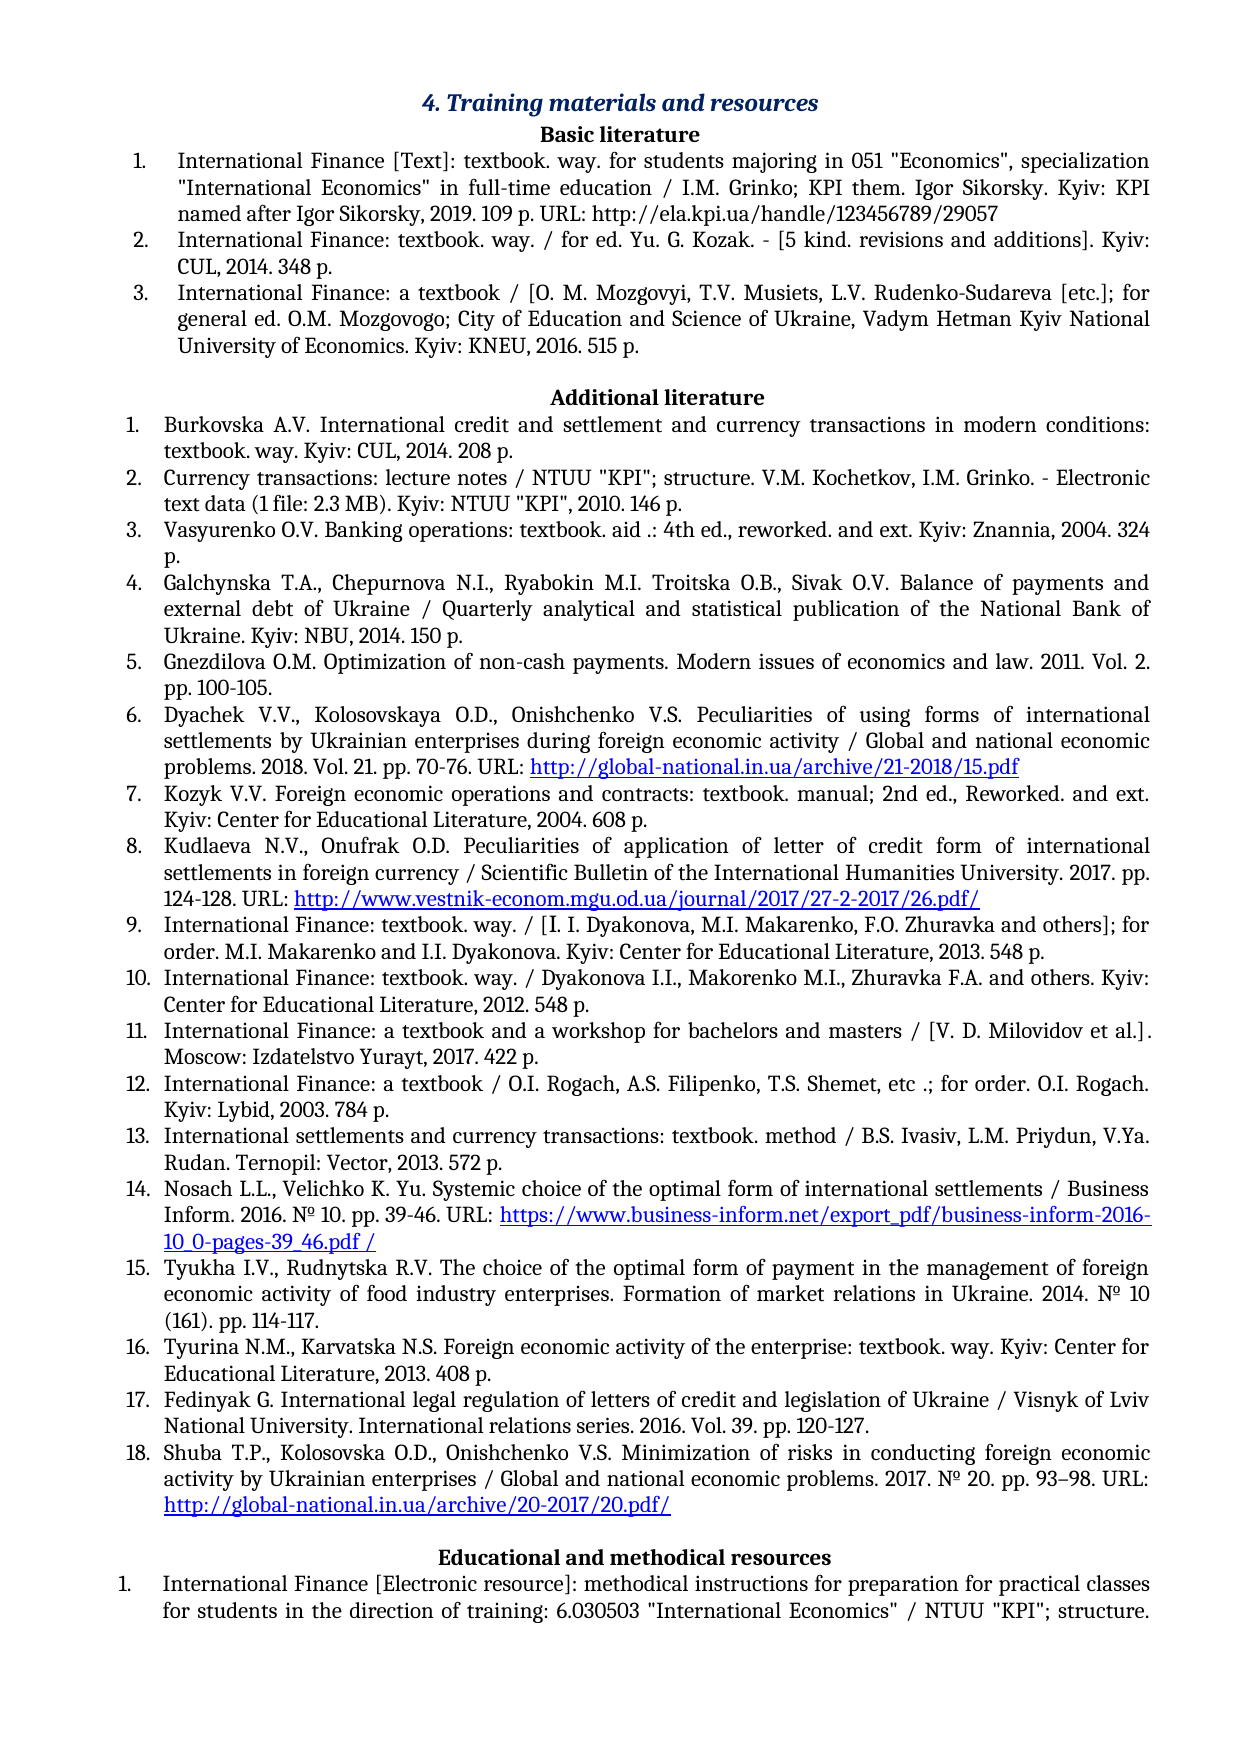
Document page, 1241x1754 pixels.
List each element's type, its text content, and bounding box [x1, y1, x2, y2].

list International Finance: textbook. way. / [І. I. Dyakonova, M.I. Makarenko, F.O. Zhuravka and others]; for order. M.I. Makarenko and I.I. Dyakonova. Kyiv: Center for Educational Literature, 2013. 548 p. [126, 912, 1152, 965]
list International Finance: textbook. way. / for ed. Yu. G. Kozak. - [5 kind. revisions and additions]. Kyiv: CUL, 2014. 348 p. [133, 227, 1152, 280]
list Kudlaeva N.V., Onufrak O.D. Peculiarities of application of letter of credit form of international settlements in foreign currency / Scientific Bulletin of the International Humanities University. 2017. pp. 124-128. URL: http://www.vestnik-econom.mgu.od.ua/journal/2017/27-2-2017/26.pdf/ [126, 833, 1152, 912]
text 4. Training materials and resources [89, 89, 1152, 117]
list International Finance: a textbook / O.I. Rogach, A.S. Filipenko, T.S. Shemet, etc .; for order. O.I. Rogach. Kyiv: Lybid, 2003. 784 p. [126, 1070, 1152, 1123]
list Burkovska A.V. International credit and settlement and currency transactions in modern conditions: textbook. way. Kyiv: CUL, 2014. 208 p. [126, 412, 1152, 464]
list International Finance: a textbook / [O. M. Mozgovyi, T.V. Musiets, L.V. Rudenko-Sudareva [etc.]; for general ed. O.M. Mozgovogo; City of Education and Science of Ukraine, Vadym Hetman Kyiv National University of Economics. Kyiv: KNEU, 2016. 515 p. [133, 280, 1152, 359]
list International Finance [Text]: textbook. way. for students majoring in 051 "Economics", specialization "International Economics" in full-time education / I.M. Grinko; KPI them. Igor Sikorsky. Kyiv: KPI named after Igor Sikorsky, 2019. 109 p. URL: http://ela.kpi.ua/handle/123456789/29057 [133, 148, 1152, 227]
text Educational and methodical resources [118, 1545, 1152, 1571]
list International Finance: a textbook and a workshop for bachelors and masters / [V. D. Milovidov et al.]. Moscow: Izdatelstvo Yurayt, 2017. 422 p. [126, 1018, 1152, 1070]
list International settlements and currency transactions: textbook. method / B.S. Ivasiv, L.M. Priydun, V.Ya. Rudan. Ternopil: Vector, 2013. 572 p. [126, 1123, 1152, 1176]
list Tyukha I.V., Rudnytska R.V. The choice of the optimal form of payment in the management of foreign economic activity of food industry enterprises. Formation of market relations in Ukraine. 2014. № 10 (161). pp. 114-117. [126, 1255, 1152, 1334]
text Additional literature [164, 385, 1152, 412]
list Currency transactions: lecture notes / NTUU "KPI"; structure. V.M. Kochetkov, I.M. Grinko. - Electronic text data (1 file: 2.3 MB). Kyiv: NTUU "KPI", 2010. 146 p. [126, 464, 1152, 517]
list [118, 1571, 1152, 1624]
list Gnezdilova O.M. Optimization of non-cash payments. Modern issues of economics and law. 2011. Vol. 2. pp. 100-105. [126, 649, 1152, 701]
list Nosach L.L., Velichko K. Yu. Systemic choice of the optimal form of international settlements / Business Inform. 2016. № 10. pp. 39-46. URL: https://www.business-inform.net/export_pdf/business-inform-2016-10_0-pages-39_46.pdf / [126, 1176, 1152, 1255]
list Tyurina N.M., Karvatska N.S. Foreign economic activity of the enterprise: textbook. way. Kyiv: Center for Educational Literature, 2013. 408 p. [126, 1334, 1152, 1387]
text Basic literature [89, 122, 1152, 148]
list Kozyk V.V. Foreign economic operations and contracts: textbook. manual; 2nd ed., Reworked. and ext. Kyiv: Center for Educational Literature, 2004. 608 p. [126, 781, 1152, 833]
list Vasyurenko O.V. Banking operations: textbook. aid .: 4th ed., reworked. and ext. Kyiv: Znannia, 2004. 324 p. [126, 517, 1152, 570]
list Fedinyak G. International legal regulation of letters of credit and legislation of Ukraine / Visnyk of Lviv National University. International relations series. 2016. Vol. 39. pp. 120-127. [126, 1387, 1152, 1439]
list Galchynska T.A., Chepurnova N.I., Ryabokin M.I. Troitska O.B., Sivak O.V. Balance of payments and external debt of Ukraine / Quarterly analytical and statistical publication of the National Bank of Ukraine. Kyiv: NBU, 2014. 150 p. [126, 570, 1152, 649]
list Dyachek V.V., Kolosovskaya O.D., Onishchenko V.S. Peculiarities of using forms of international settlements by Ukrainian enterprises during foreign economic activity / Global and national economic problems. 2018. Vol. 21. pp. 70-76. URL: http://global-national.in.ua/archive/21-2018/15.pdf [126, 701, 1152, 781]
list Shuba T.P., Kolosovska O.D., Onishchenko V.S. Minimization of risks in conducting foreign economic activity by Ukrainian enterprises / Global and national economic problems. 2017. № 20. pp. 93–98. URL: http://global-national.in.ua/archive/20-2017/20.pdf/ [126, 1439, 1152, 1518]
list International Finance: textbook. way. / Dyakonova I.I., Makorenko M.I., Zhuravka F.A. and others. Kyiv: Center for Educational Literature, 2012. 548 p. [126, 965, 1152, 1018]
